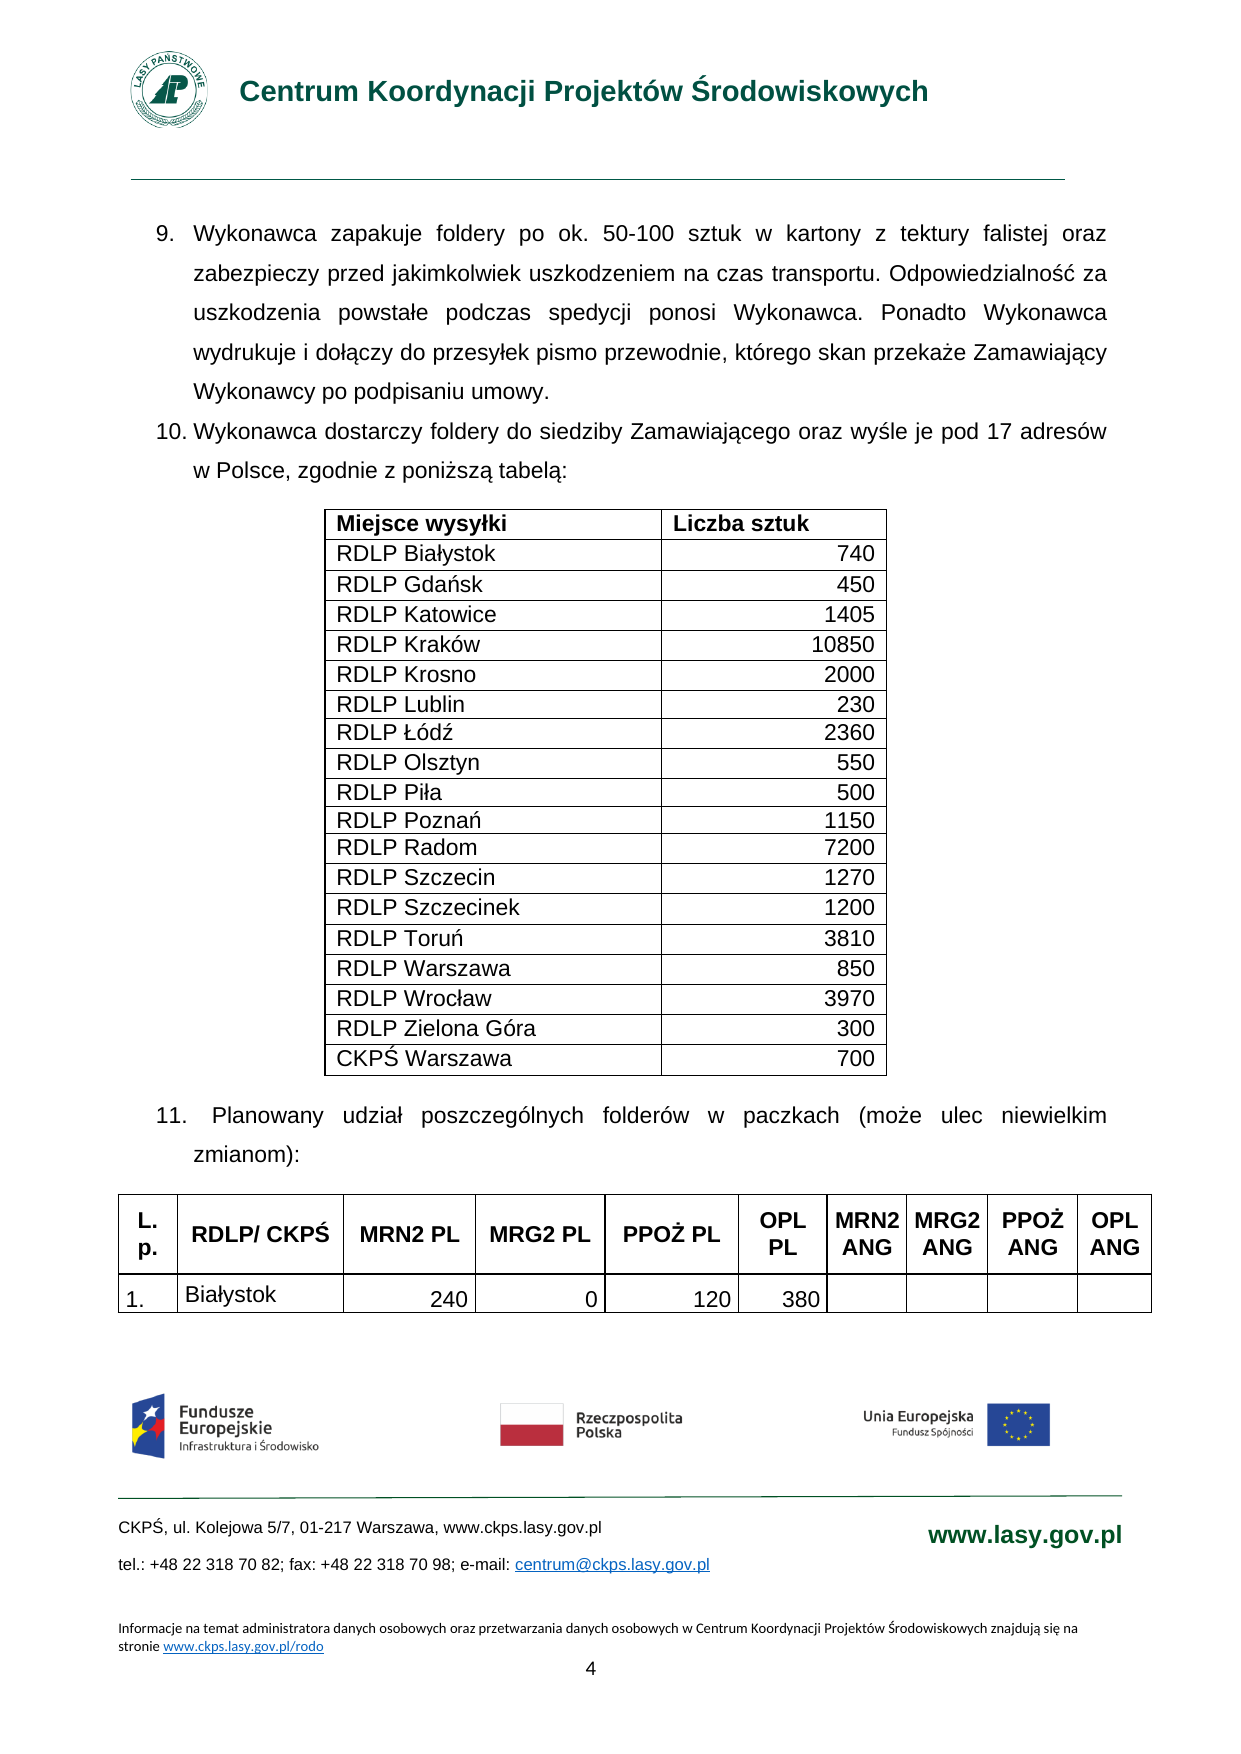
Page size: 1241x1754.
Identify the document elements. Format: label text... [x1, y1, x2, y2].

table_cell RDLP Zielona Góra [326, 1015, 661, 1044]
table_cell 3810 [662, 925, 886, 954]
table_cell RDLP Szczecinek [326, 894, 661, 923]
table_cell [988, 1275, 1077, 1312]
table_cell 550 [662, 749, 886, 778]
table_cell RDLP Warszawa [326, 955, 661, 984]
picture [118, 1384, 1064, 1469]
table_header PPOŻ ANG [988, 1195, 1077, 1273]
list Planowany udział poszczególnych folderów w paczkach (może ulec niewielkim zmianom): [156, 1102, 1107, 1168]
table_cell 1405 [662, 601, 886, 630]
table_cell [828, 1275, 906, 1312]
table_cell RDLP Białystok [326, 540, 661, 569]
table_cell 120 [606, 1275, 738, 1312]
table_header RDLP/ CKPŚ [178, 1195, 343, 1273]
table_header L. p. [119, 1195, 177, 1273]
table_cell 300 [662, 1015, 886, 1044]
table_cell RDLP Katowice [326, 601, 661, 630]
table_cell 740 [662, 540, 886, 569]
table_cell 1. [119, 1275, 177, 1312]
table_cell CKPŚ Warszawa [326, 1045, 661, 1074]
table_cell 230 [662, 691, 886, 718]
table_cell 1150 [662, 807, 886, 833]
list Wykonawca zapakuje foldery po ok. 50-100 sztuk w kartony z tektury falistej oraz zabezpieczy przed jakimkolwiek uszkodzeniem na czas transportu. Odpowiedzialność za uszkodzenia powstałe podczas spedycji ponosi Wykonawca. Ponadto Wykonawca wydrukuje i dołączy do przesyłek pismo przewodnie, którego skan przekaże Zamawiający Wykonawcy po podpisaniu umowy. [156, 220, 1107, 404]
table_header Miejsce wysyłki [326, 510, 661, 539]
table_cell [907, 1275, 987, 1312]
table_cell RDLP Piła [326, 779, 661, 806]
table_cell 7200 [662, 834, 886, 863]
table_cell RDLP Toruń [326, 925, 661, 954]
table_cell 2000 [662, 661, 886, 690]
table_cell 0 [476, 1275, 604, 1312]
table_cell RDLP Poznań [326, 807, 661, 833]
table_cell 850 [662, 955, 886, 984]
table_header OPL PL [739, 1195, 826, 1273]
table_cell [1078, 1275, 1151, 1312]
table_cell 500 [662, 779, 886, 806]
table_header PPOŻ PL [606, 1195, 738, 1273]
table_cell RDLP Wrocław [326, 985, 661, 1014]
table_cell 3970 [662, 985, 886, 1014]
table_cell RDLP Kraków [326, 631, 661, 660]
table_cell 700 [662, 1045, 886, 1074]
table_cell RDLP Krosno [326, 661, 661, 690]
table_cell 1270 [662, 864, 886, 893]
table_cell 1200 [662, 894, 886, 923]
table_header Liczba sztuk [662, 510, 886, 539]
table_cell RDLP Olsztyn [326, 749, 661, 778]
table_cell RDLP Radom [326, 834, 661, 863]
table_cell 450 [662, 571, 886, 600]
table_cell 2360 [662, 719, 886, 748]
table_cell RDLP Lublin [326, 691, 661, 718]
table_header MRN2 ANG [828, 1195, 906, 1273]
table_header MRN2 PL [344, 1195, 475, 1273]
table_cell 380 [739, 1275, 826, 1312]
table_cell RDLP Szczecin [326, 864, 661, 893]
table_header OPL ANG [1078, 1195, 1151, 1273]
table_cell RDLP Łódź [326, 719, 661, 748]
table_header MRG2 ANG [907, 1195, 987, 1273]
table_header MRG2 PL [476, 1195, 604, 1273]
table_cell 240 [344, 1275, 475, 1312]
table_cell Białystok [178, 1275, 343, 1312]
table_cell 10850 [662, 631, 886, 660]
table_cell RDLP Gdańsk [326, 571, 661, 600]
list Wykonawca dostarczy foldery do siedziby Zamawiającego oraz wyśle je pod 17 adresów w Polsce, zgodnie z poniższą tabelą: [156, 418, 1107, 483]
